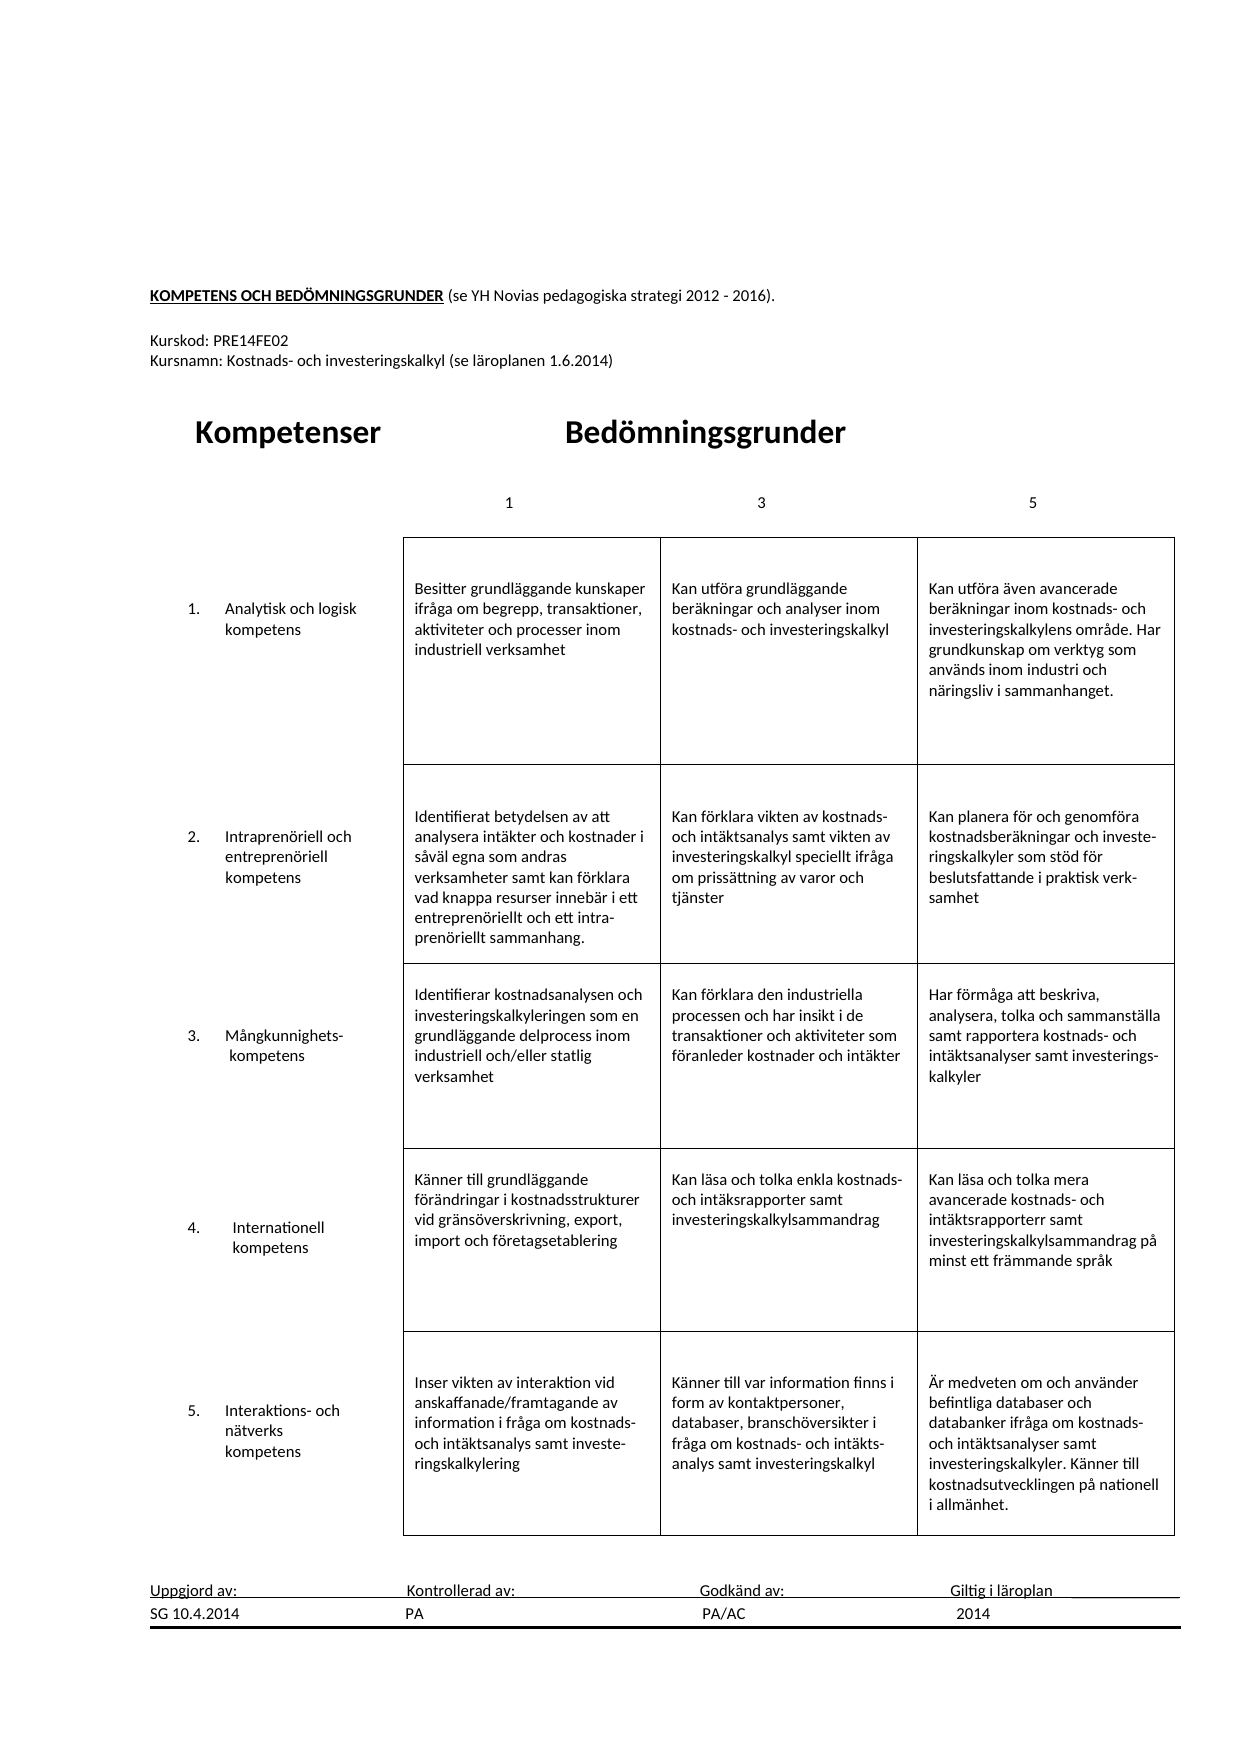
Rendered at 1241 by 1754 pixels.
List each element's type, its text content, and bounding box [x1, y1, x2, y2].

table_header Besitter grundläggande kunskaper ifråga om begrepp, transaktioner, aktiviteter och processer inom industriell verksamhet [404, 538, 660, 764]
table_cell Kan läsa och tolka enkla kostnads- och intäksrapporter samt investeringskalkylsammandrag [661, 1149, 917, 1331]
table_header Kan utföra även avancerade beräkningar inom kostnads- och investeringskalkylens område. Har grundkunskap om verktyg som används inom industri och näringsliv i sammanhanget. [918, 538, 1174, 764]
table_cell Identifierat betydelsen av att analysera intäkter och kostnader i såväl egna som andras verksamheter samt kan förklara vad knappa resurser innebär i ett entreprenöriellt och ett intra-prenöriellt sammanhang. [404, 765, 660, 963]
table_cell Internationell kompetens [139, 1148, 403, 1331]
table_cell Identifierar kostnadsanalysen och investeringskalkyleringen som en grundläggande delprocess inom industriell och/eller statlig verksamhet [404, 964, 660, 1148]
table_cell Kan förklara vikten av kostnads- och intäktsanalys samt vikten av investeringskalkyl speciellt ifråga om prissättning av varor och tjänster [661, 765, 917, 963]
table_cell Inser vikten av interaktion vid anskaffanade/framtagande av information i fråga om kostnads- och intäktsanalys samt investe-ringskalkylering [404, 1332, 660, 1535]
text Kurskod: PRE14FE02 [150, 330, 1181, 350]
table_cell Intraprenöriell och entreprenöriell kompetens [139, 764, 403, 963]
table_cell Har förmåga att beskriva, analysera, tolka och sammanställa samt rapportera kostnads- och intäktsanalyser samt investerings-kalkyler [918, 964, 1174, 1148]
text Uppgjord av: Kontrollerad av: Godkänd av: Giltig i läroplan _____________ SG 10.4.2014 PA PA/AC 2014 [150, 1580, 1181, 1626]
table_cell Kan läsa och tolka mera avancerade kostnads- och intäktsrapporterr samt investeringskalkylsammandrag på minst ett främmande språk [918, 1149, 1174, 1331]
text KOMPETENS OCH BEDÖMNINGSGRUNDER (se YH Novias pedagogiska strategi 2012 - 2016). [150, 286, 1181, 306]
table_cell Kan planera för och genomföra kostnadsberäkningar och investe-ringskalkyler som stöd för beslutsfattande i praktisk verk-samhet [918, 765, 1174, 963]
table_header Kan utföra grundläggande beräkningar och analyser inom kostnads- och investeringskalkyl [661, 538, 917, 764]
table_cell Känner till var information finns i form av kontaktpersoner, databaser, branschöversikter i fråga om kostnads- och intäkts-analys samt investeringskalkyl [661, 1332, 917, 1535]
text Kompetenser Bedömningsgrunder [150, 411, 1181, 452]
text Kursnamn: Kostnads- och investeringskalkyl (se läroplanen 1.6.2014) [150, 350, 1181, 370]
table_header Analytisk och logisk kompetens [139, 537, 403, 764]
table_cell Är medveten om och använder befintliga databaser och databanker ifråga om kostnads- och intäktsanalyser samt investeringskalkyler. Känner till kostnadsutvecklingen på nationell i allmänhet. [918, 1332, 1174, 1535]
text 1 3 5 [150, 492, 1181, 513]
table_cell Mångkunnighets- kompetens [139, 963, 403, 1148]
table_cell Kan förklara den industriella processen och har insikt i de transaktioner och aktiviteter som föranleder kostnader och intäkter [661, 964, 917, 1148]
table_cell Känner till grundläggande förändringar i kostnadsstrukturer vid gränsöverskrivning, export, import och företagsetablering [404, 1149, 660, 1331]
table_cell Interaktions- och nätverks kompetens [139, 1331, 403, 1535]
